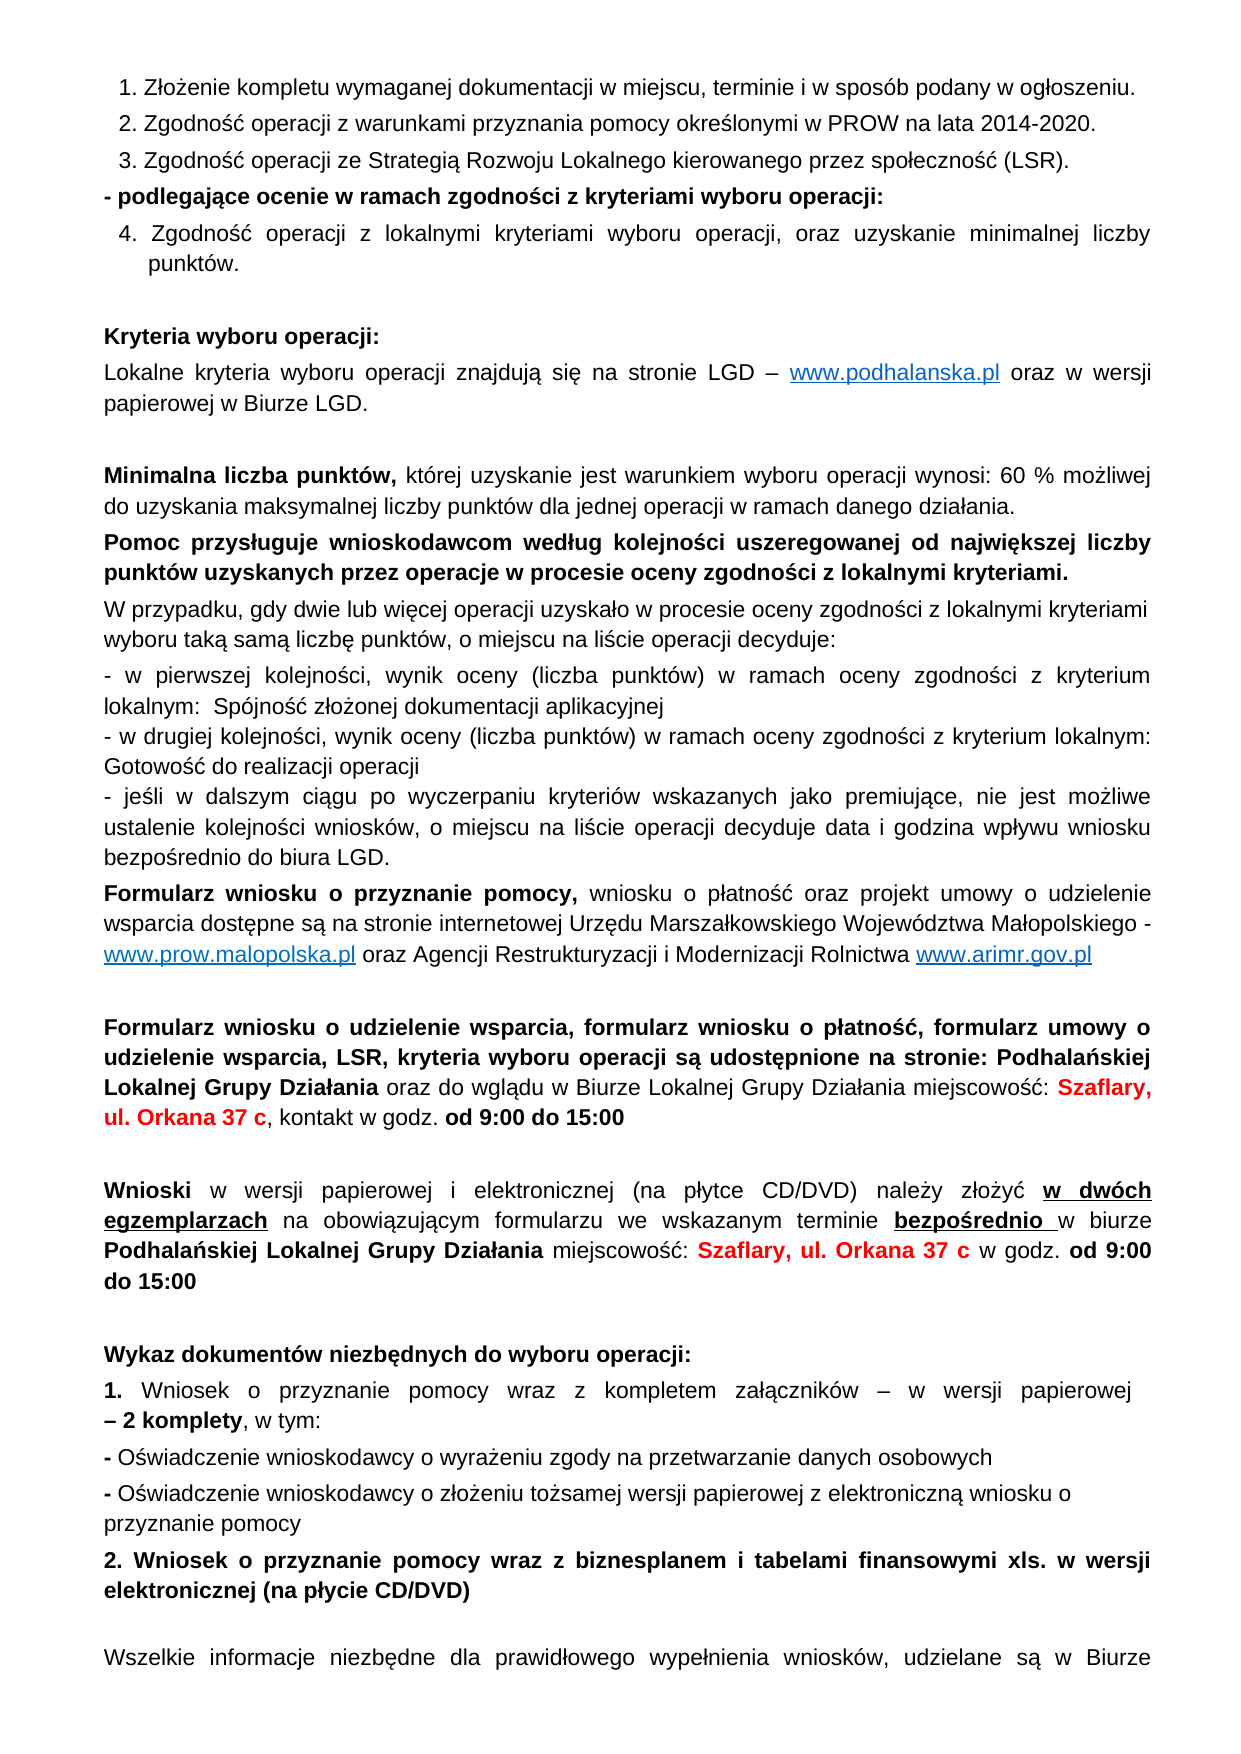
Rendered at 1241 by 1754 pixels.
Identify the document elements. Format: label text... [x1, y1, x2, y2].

text 3. Zgodność operacji ze Strategią Rozwoju Lokalnego kierowanego przez społeczność (LSR). [118, 147, 1152, 173]
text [103, 1613, 1152, 1670]
text - Oświadczenie wnioskodawcy o wyrażeniu zgody na przetwarzanie danych osobowych [103, 1444, 1152, 1470]
list - w drugiej kolejności, wynik oceny (liczba punktów) w ramach oceny zgodności z kryterium lokalnym: Gotowość do realizacji operacji [103, 723, 1152, 779]
text Formularz wniosku o udzielenie wsparcia, formularz wniosku o płatność, formularz umowy o udzielenie wsparcia, LSR, kryteria wyboru operacji są udostępnione na stronie: Podhalańskiej Lokalnej Grupy Działania oraz do wglądu w Biurze Lokalnej Grupy Działania miejscowość: Szaflary, ul. Orkana 37 c, kontakt w godz. od 9:00 do 15:00 [103, 1013, 1152, 1130]
text 2. Wniosek o przyznanie pomocy wraz z biznesplanem i tabelami finansowymi xls. w wersji elektronicznej (na płycie CD/DVD) [103, 1547, 1152, 1603]
text 2. Zgodność operacji z warunkami przyznania pomocy określonymi w PROW na lata 2014-2020. [118, 110, 1152, 137]
list - jeśli w dalszym ciągu po wyczerpaniu kryteriów wskazanych jako premiujące, nie jest możliwe ustalenie kolejności wniosków, o miejscu na liście operacji decyduje data i godzina wpływu wniosku bezpośrednio do biura LGD. [103, 783, 1152, 870]
text - Oświadczenie wnioskodawcy o złożeniu tożsamej wersji papierowej z elektroniczną wniosku o przyznanie pomocy [103, 1480, 1152, 1537]
text - podlegające ocenie w ramach zgodności z kryteriami wyboru operacji: [103, 183, 1152, 209]
text Lokalne kryteria wyboru operacji znajdują się na stronie LGD – www.podhalanska.pl oraz w wersji papierowej w Biurze LGD. [103, 359, 1152, 416]
text 4. Zgodność operacji z lokalnymi kryteriami wyboru operacji, oraz uzyskanie minimalnej liczby punktów. [118, 220, 1152, 276]
text Formularz wniosku o przyznanie pomocy, wniosku o płatność oraz projekt umowy o udzielenie wsparcia dostępne są na stronie internetowej Urzędu Marszałkowskiego Województwa Małopolskiego - www.prow.malopolska.pl oraz Agencji Restrukturyzacji i Modernizacji Rolnictwa www.arimr.gov.pl [103, 880, 1152, 967]
text 1. Wniosek o przyznanie pomocy wraz z kompletem załączników – w wersji papierowej – 2 komplety, w tym: [103, 1377, 1152, 1433]
text Minimalna liczba punktów, której uzyskanie jest warunkiem wyboru operacji wynosi: 60 % możliwej do uzyskania maksymalnej liczby punktów dla jednej operacji w ramach danego działania. [103, 462, 1152, 519]
text Wnioski w wersji papierowej i elektronicznej (na płytce CD/DVD) należy złożyć w dwóch egzemplarzach na obowiązującym formularzu we wskazanym terminie bezpośrednio w biurze Podhalańskiej Lokalnej Grupy Działania miejscowość: Szaflary, ul. Orkana 37 c w godz. od 9:00 do 15:00 [103, 1177, 1152, 1294]
text Pomoc przysługuje wnioskodawcom według kolejności uszeregowanej od największej liczby punktów uzyskanych przez operacje w procesie oceny zgodności z lokalnymi kryteriami. [103, 529, 1152, 586]
text Kryteria wyboru operacji: [103, 323, 1152, 349]
text W przypadku, gdy dwie lub więcej operacji uzyskało w procesie oceny zgodności z lokalnymi kryteriami wyboru taką samą liczbę punktów, o miejscu na liście operacji decyduje: [103, 596, 1152, 652]
list - w pierwszej kolejności, wynik oceny (liczba punktów) w ramach oceny zgodności z kryterium lokalnym: Spójność złożonej dokumentacji aplikacyjnej [103, 662, 1152, 719]
text 1. Złożenie kompletu wymaganej dokumentacji w miejscu, terminie i w sposób podany w ogłoszeniu. [118, 74, 1152, 100]
text Wykaz dokumentów niezbędnych do wyboru operacji: [103, 1341, 1152, 1367]
